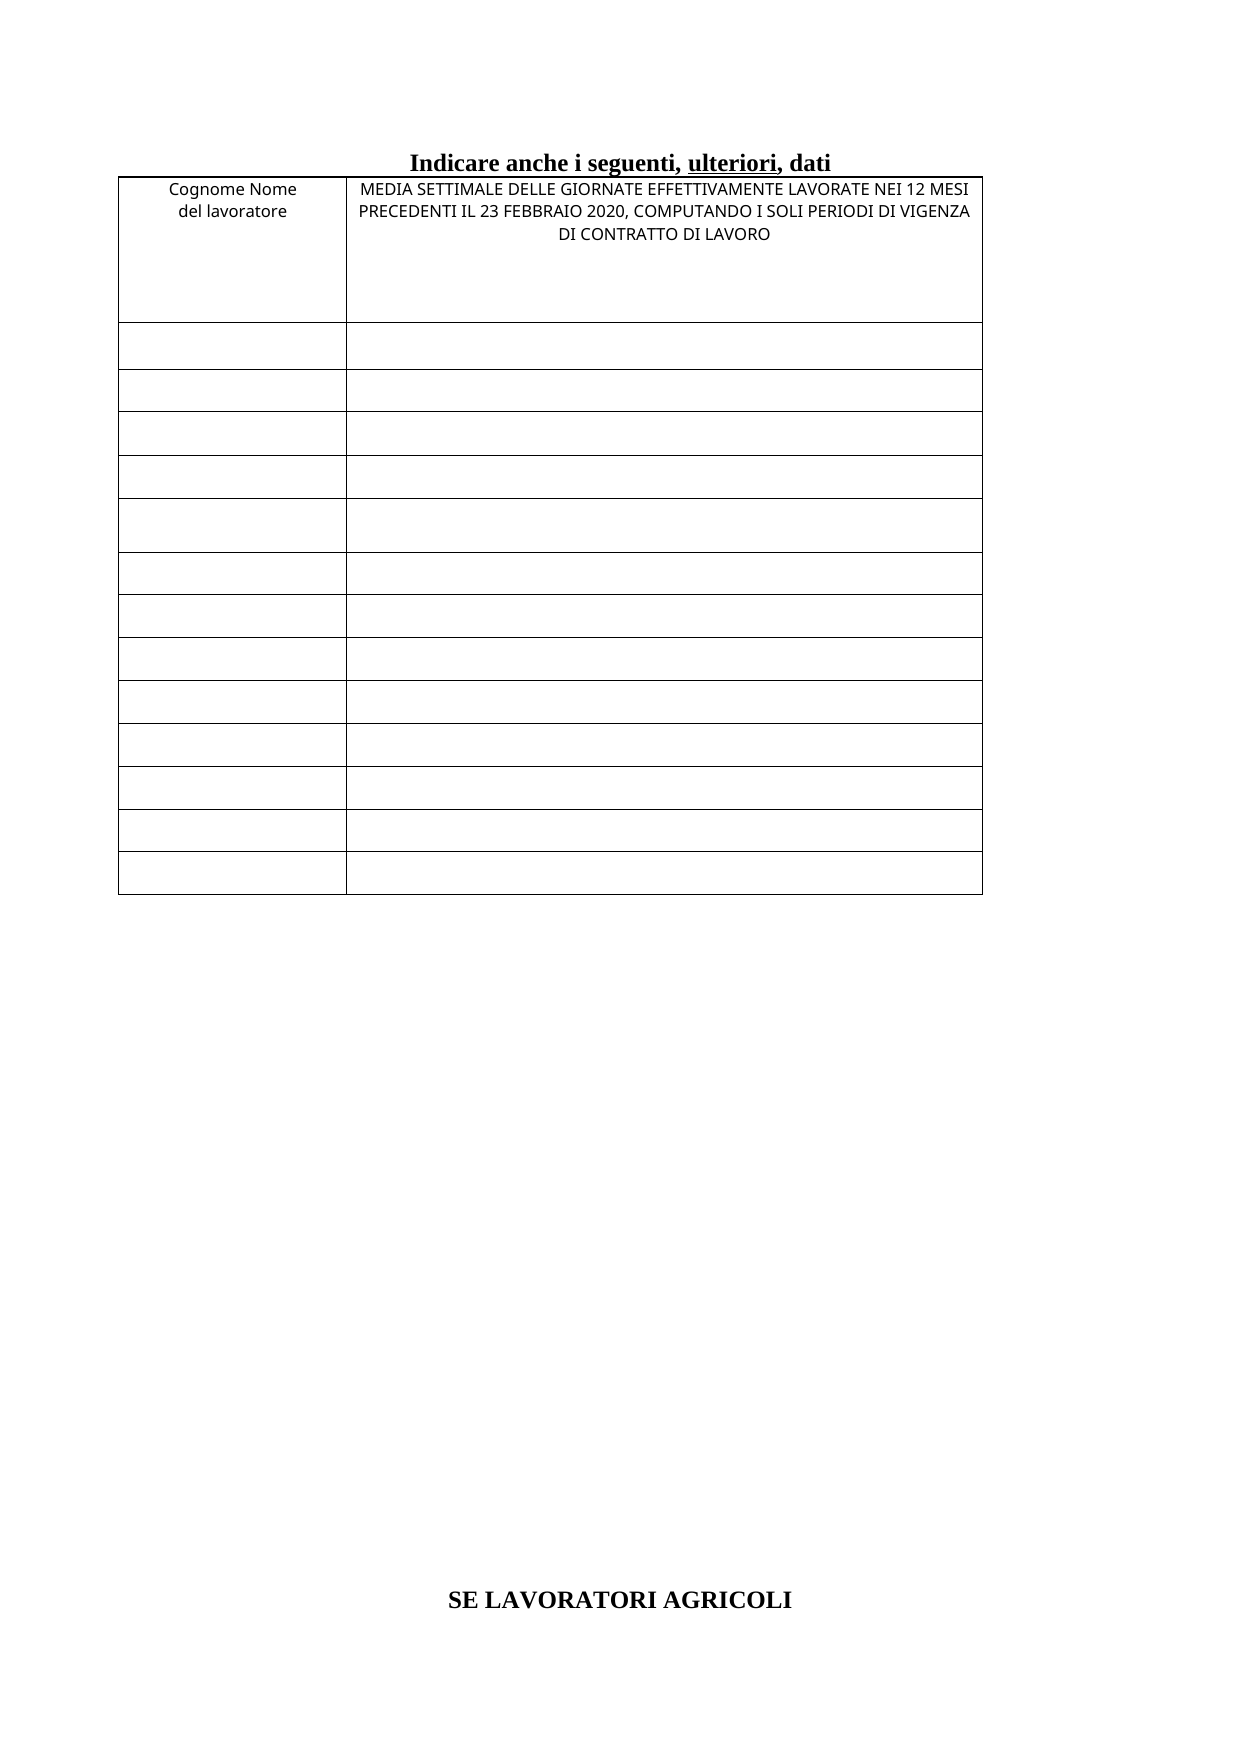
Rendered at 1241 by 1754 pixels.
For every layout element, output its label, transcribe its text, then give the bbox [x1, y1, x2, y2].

table_header MEDIA SETTIMALE DELLE GIORNATE EFFETTIVAMENTE LAVORATE NEI 12 MESI PRECEDENTI IL 23 FEBBRAIO 2020, COMPUTANDO I SOLI PERIODI DI VIGENZA DI CONTRATTO DI LAVORO [347, 178, 982, 322]
table_cell [119, 323, 346, 369]
table_cell [119, 412, 346, 455]
table_cell [347, 852, 982, 894]
table_cell [347, 595, 982, 637]
table_cell [119, 767, 346, 808]
table_cell [119, 810, 346, 851]
table_cell [347, 638, 982, 680]
table_cell [347, 456, 982, 498]
table_cell [347, 370, 982, 411]
table_cell [347, 681, 982, 723]
table_cell [347, 553, 982, 594]
table_cell [119, 456, 346, 498]
table_cell [119, 370, 346, 411]
table_cell [347, 767, 982, 808]
table_cell [119, 724, 346, 766]
table_cell [347, 412, 982, 455]
table_cell [347, 724, 982, 766]
table_cell [347, 499, 982, 552]
table_cell [347, 810, 982, 851]
table_cell [347, 323, 982, 369]
table_cell [119, 595, 346, 637]
table_header Cognome Nome del lavoratore [119, 178, 346, 322]
table_cell [119, 681, 346, 723]
text Indicare anche i seguenti, ulteriori, dati [118, 148, 1122, 176]
text SE LAVORATORI AGRICOLI [118, 1585, 1122, 1614]
table_cell [119, 852, 346, 894]
table_cell [119, 553, 346, 594]
table_cell [119, 638, 346, 680]
table_cell [119, 499, 346, 552]
